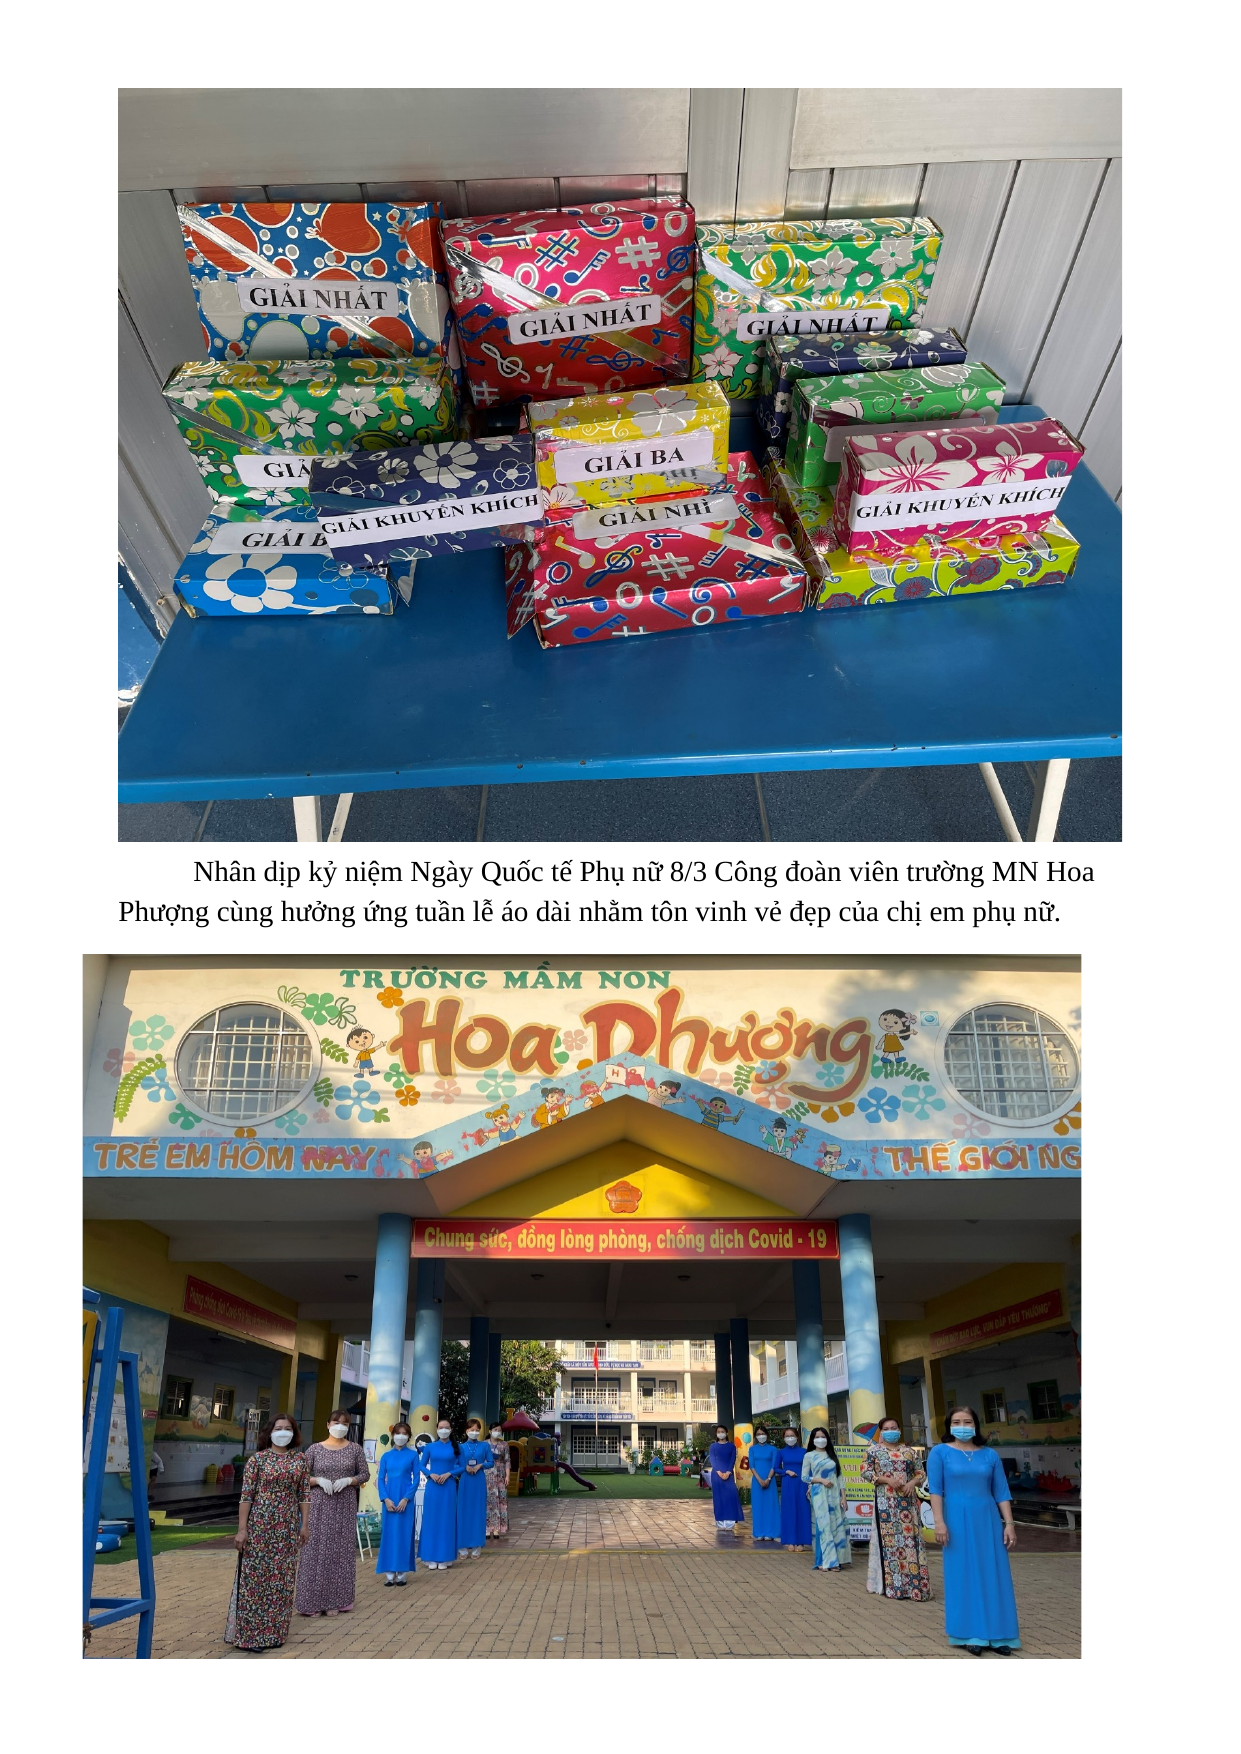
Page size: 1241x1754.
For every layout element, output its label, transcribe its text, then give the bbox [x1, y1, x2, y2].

picture [118, 88, 1123, 842]
text Nhân dịp kỷ niệm Ngày Quốc tế Phụ nữ 8/3 Công đoàn viên trường MN Hoa Phượng cùng hưởng ứng tuần lễ áo dài nhằm tôn vinh vẻ đẹp của chị em phụ nữ. [118, 854, 1122, 928]
picture [81, 954, 1080, 1657]
